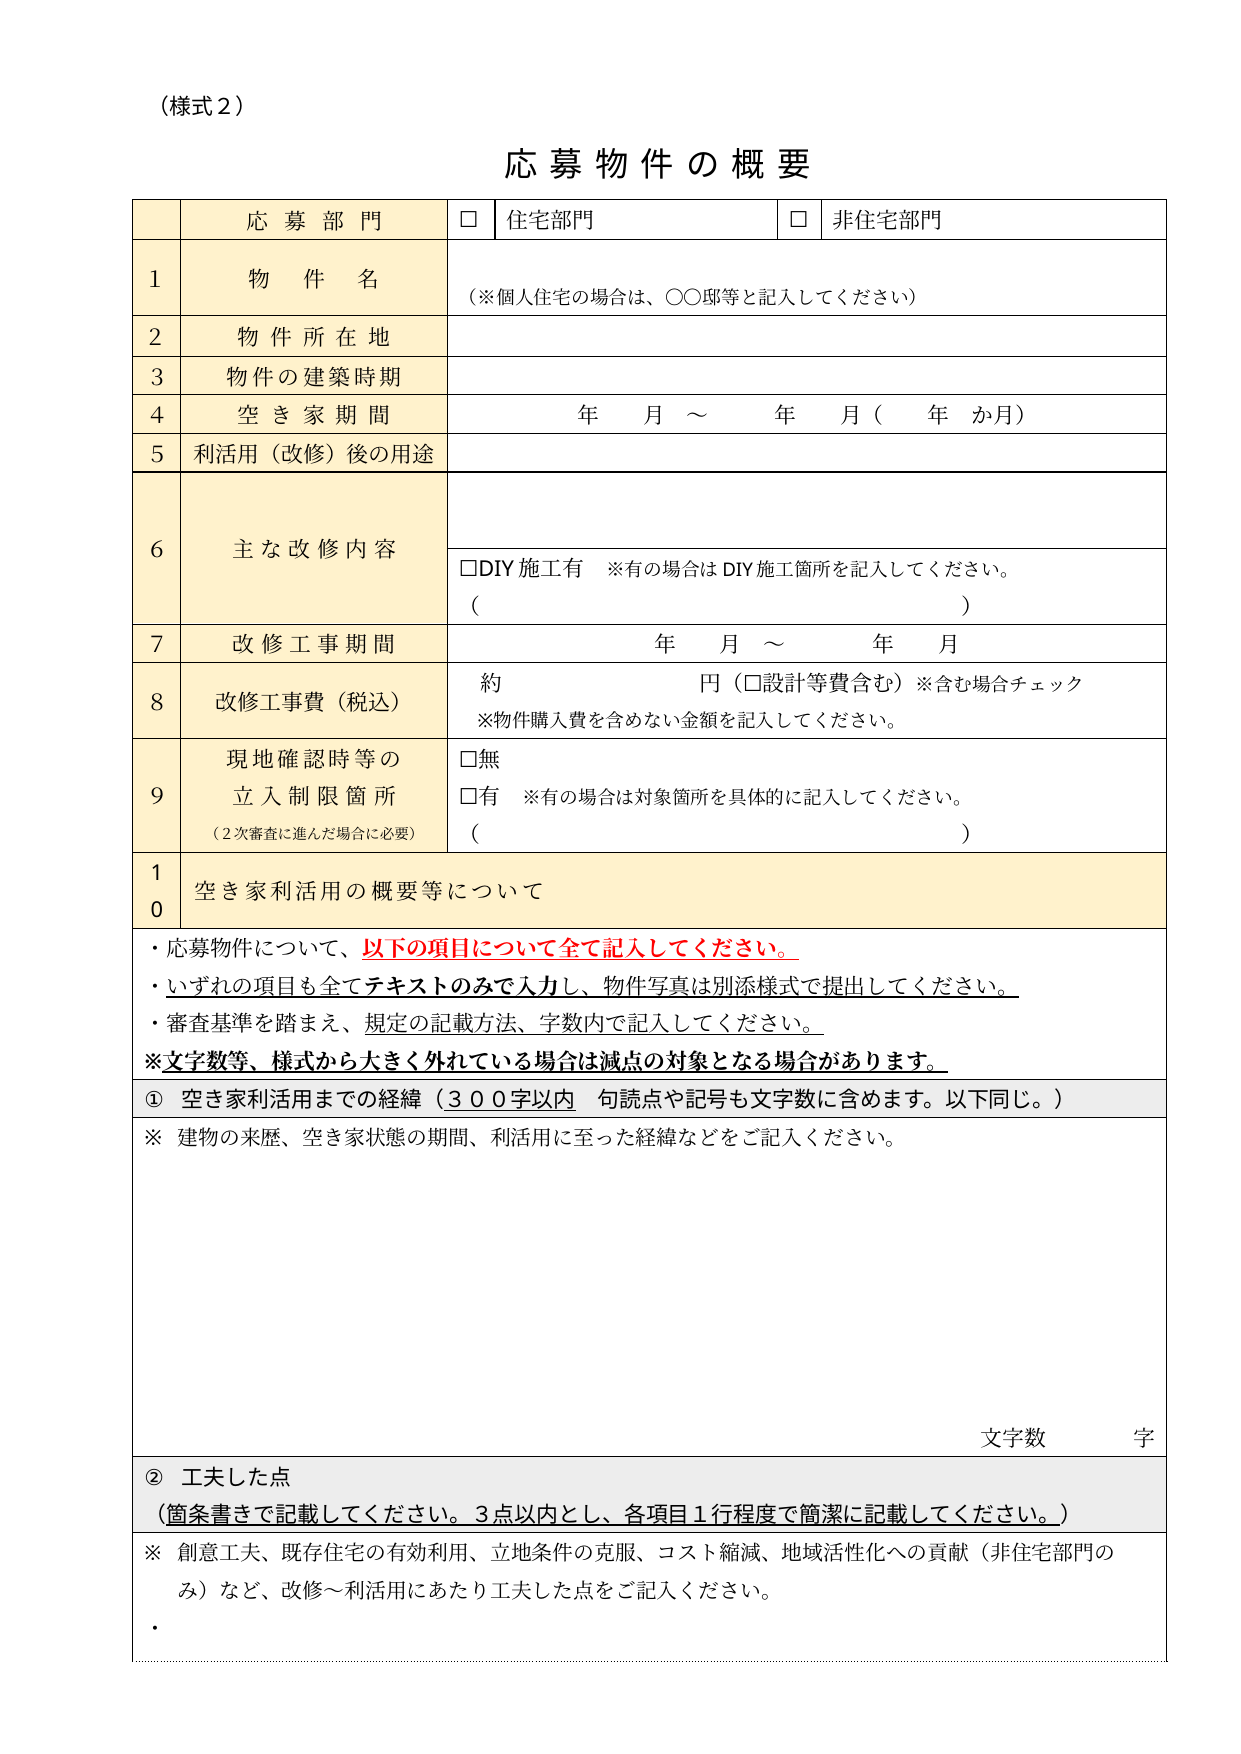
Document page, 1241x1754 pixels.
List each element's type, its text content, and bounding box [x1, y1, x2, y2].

table_cell 改修工事期間 [181, 625, 447, 662]
text 応募物件の概要 [148, 124, 1167, 199]
table_cell [448, 357, 1166, 394]
table_cell ９ [133, 739, 180, 852]
table_cell ・応募物件について、以下の項目について全て記入してください。 ・いずれの項目も全てテキストのみで入力し、物件写真は別添様式で提出してください。 ・審査基準を踏まえ、規定の記載方法、字数内で記入してください。 ※文字数等、様式から大きく外れている場合は減点の対象となる場合があります。 [133, 929, 1166, 1079]
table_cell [133, 1533, 1166, 1661]
table_cell ８ [133, 663, 180, 738]
table_cell 現地確認時等の 立入制限箇所 （２次審査に進んだ場合に必要） [181, 739, 447, 852]
table_cell 10 [133, 853, 180, 928]
table_cell [448, 316, 1166, 356]
table_cell DIY施工有 ※有の場合はDIY施工箇所を記入してください。 （ ） [448, 549, 1166, 623]
table_cell 物件の建築時期 [181, 357, 447, 394]
table_cell 年 月 ～ 年 月（ 年 か月） [448, 395, 1166, 433]
table_cell [448, 473, 1166, 547]
table_cell ６ [133, 473, 180, 623]
table_header 住宅部門 [496, 200, 777, 239]
table_cell 主な改修内容 [181, 473, 447, 623]
table_cell ３ [133, 357, 180, 394]
table_header 非住宅部門 [822, 200, 1166, 239]
table_cell 物件名 [181, 240, 447, 315]
table_header [448, 200, 494, 239]
table_cell 利活用（改修）後の用途 [181, 434, 447, 471]
table_cell 改修工事費（税込） [181, 663, 447, 738]
table_cell 工夫した点 （箇条書きで記載してください。３点以内とし、各項目１行程度で簡潔に記載してください。） [133, 1457, 1166, 1532]
table_cell 空き家利活用までの経緯（３００字以内 句読点や記号も文字数に含めます。以下同じ。） [133, 1080, 1166, 1117]
table_cell （※個人住宅の場合は、〇〇邸等と記入してください） [448, 240, 1166, 315]
table_cell 約 円（設計等費含む）※含む場合チェック ※物件購入費を含めない金額を記入してください。 [448, 663, 1166, 738]
table_cell ４ [133, 395, 180, 433]
table_cell ５ [133, 434, 180, 471]
table_cell 年 月 ～ 年 月 [448, 625, 1166, 662]
table_cell ７ [133, 625, 180, 662]
table_cell 建物の来歴、空き家状態の期間、利活用に至った経緯などをご記入ください。 文字数 字 [133, 1118, 1166, 1456]
table_cell 空き家利活用の概要等について [181, 853, 1166, 928]
table_cell 無 有 ※有の場合は対象箇所を具体的に記入してください。 （ ） [448, 739, 1166, 852]
table_cell 空き家期間 [181, 395, 447, 433]
table_header [778, 200, 821, 239]
table_header [133, 200, 180, 239]
table_cell ２ [133, 316, 180, 356]
table_header 応募部門 [181, 200, 447, 239]
table_cell [448, 434, 1166, 471]
table_cell 物件所在地 [181, 316, 447, 356]
table_cell １ [133, 240, 180, 315]
